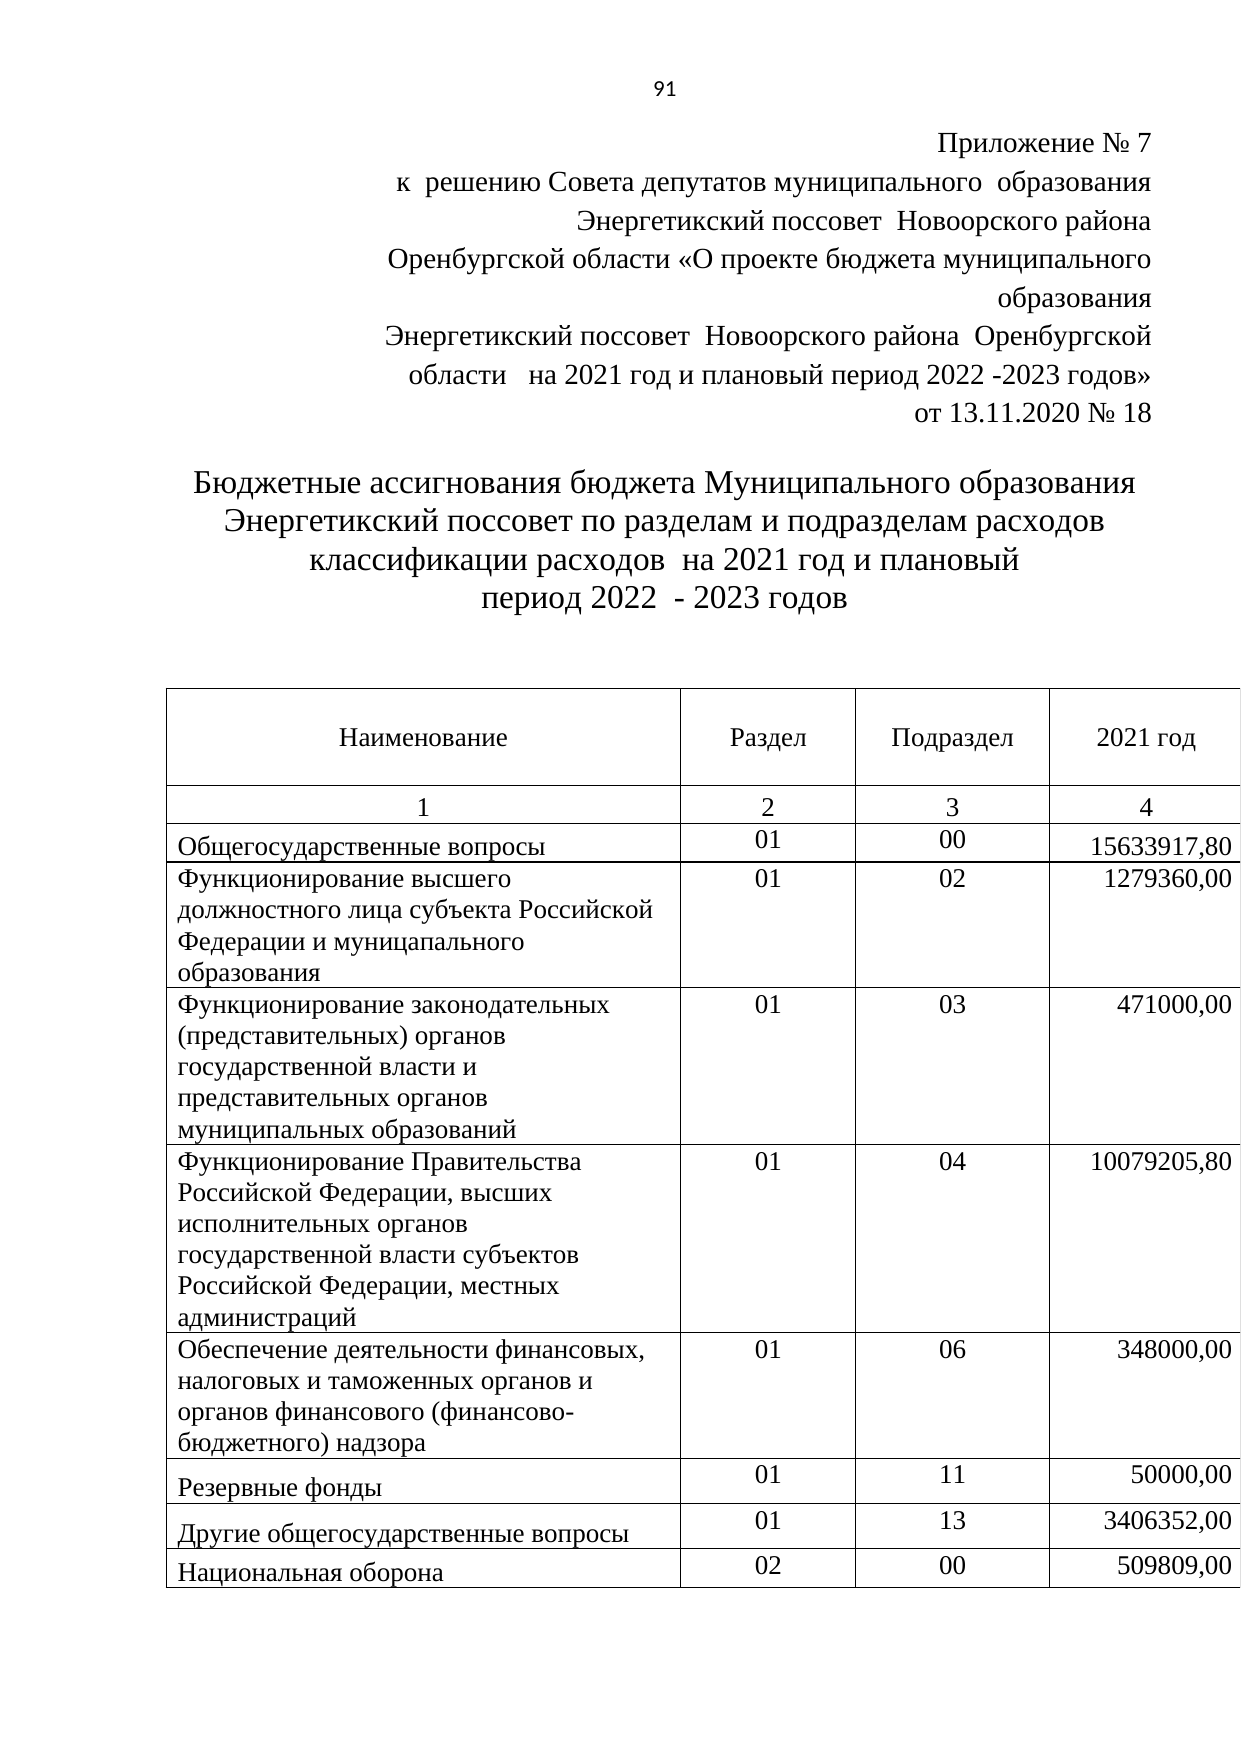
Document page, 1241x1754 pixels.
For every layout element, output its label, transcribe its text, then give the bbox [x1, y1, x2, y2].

text период 2022 - 2023 годов [177, 577, 1152, 616]
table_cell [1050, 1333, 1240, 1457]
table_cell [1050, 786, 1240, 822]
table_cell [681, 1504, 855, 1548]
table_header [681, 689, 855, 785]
text от 13.11.2020 № 18 [177, 395, 1152, 429]
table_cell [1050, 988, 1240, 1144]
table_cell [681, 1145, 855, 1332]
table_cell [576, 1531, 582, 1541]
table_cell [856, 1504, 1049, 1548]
text Бюджетные ассигнования бюджета Муниципального образования Энергетикский поссовет по разделам и подразделам расходов классификации расходов на 2021 год и плановый [177, 462, 1152, 577]
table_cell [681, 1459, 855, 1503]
text Оренбургской области «О проекте бюджета муниципального [177, 241, 1152, 275]
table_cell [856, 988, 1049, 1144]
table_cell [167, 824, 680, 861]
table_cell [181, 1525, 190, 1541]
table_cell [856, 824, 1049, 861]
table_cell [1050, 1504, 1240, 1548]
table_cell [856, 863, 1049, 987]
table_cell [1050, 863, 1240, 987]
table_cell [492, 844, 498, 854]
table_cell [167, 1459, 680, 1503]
text образования [177, 280, 1152, 313]
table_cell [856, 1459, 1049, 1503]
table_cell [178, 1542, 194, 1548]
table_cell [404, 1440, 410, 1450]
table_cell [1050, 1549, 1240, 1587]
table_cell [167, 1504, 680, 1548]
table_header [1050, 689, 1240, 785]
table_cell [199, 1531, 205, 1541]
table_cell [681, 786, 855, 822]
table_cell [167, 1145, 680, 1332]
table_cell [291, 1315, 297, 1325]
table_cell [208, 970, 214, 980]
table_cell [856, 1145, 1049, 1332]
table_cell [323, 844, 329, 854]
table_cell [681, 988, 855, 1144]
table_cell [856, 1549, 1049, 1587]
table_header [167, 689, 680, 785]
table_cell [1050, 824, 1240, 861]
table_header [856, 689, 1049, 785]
text Энергетикский поссовет Новоорского района Оренбургской [177, 318, 1152, 352]
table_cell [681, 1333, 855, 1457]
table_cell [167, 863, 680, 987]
text к решению Совета депутатов муниципального образования [177, 164, 1152, 198]
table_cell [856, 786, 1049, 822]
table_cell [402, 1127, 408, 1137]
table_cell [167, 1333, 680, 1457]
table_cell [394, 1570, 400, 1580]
text Приложение № 7 [177, 126, 1152, 159]
text Энергетикский поссовет Новоорского района [177, 203, 1152, 236]
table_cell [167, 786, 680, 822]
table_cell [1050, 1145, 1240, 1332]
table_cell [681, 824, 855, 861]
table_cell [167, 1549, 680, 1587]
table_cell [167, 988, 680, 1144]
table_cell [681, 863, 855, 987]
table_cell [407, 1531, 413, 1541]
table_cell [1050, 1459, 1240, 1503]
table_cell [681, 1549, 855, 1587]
text области на 2021 год и плановый период 2022 -2023 годов» [177, 357, 1152, 390]
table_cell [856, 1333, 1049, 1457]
